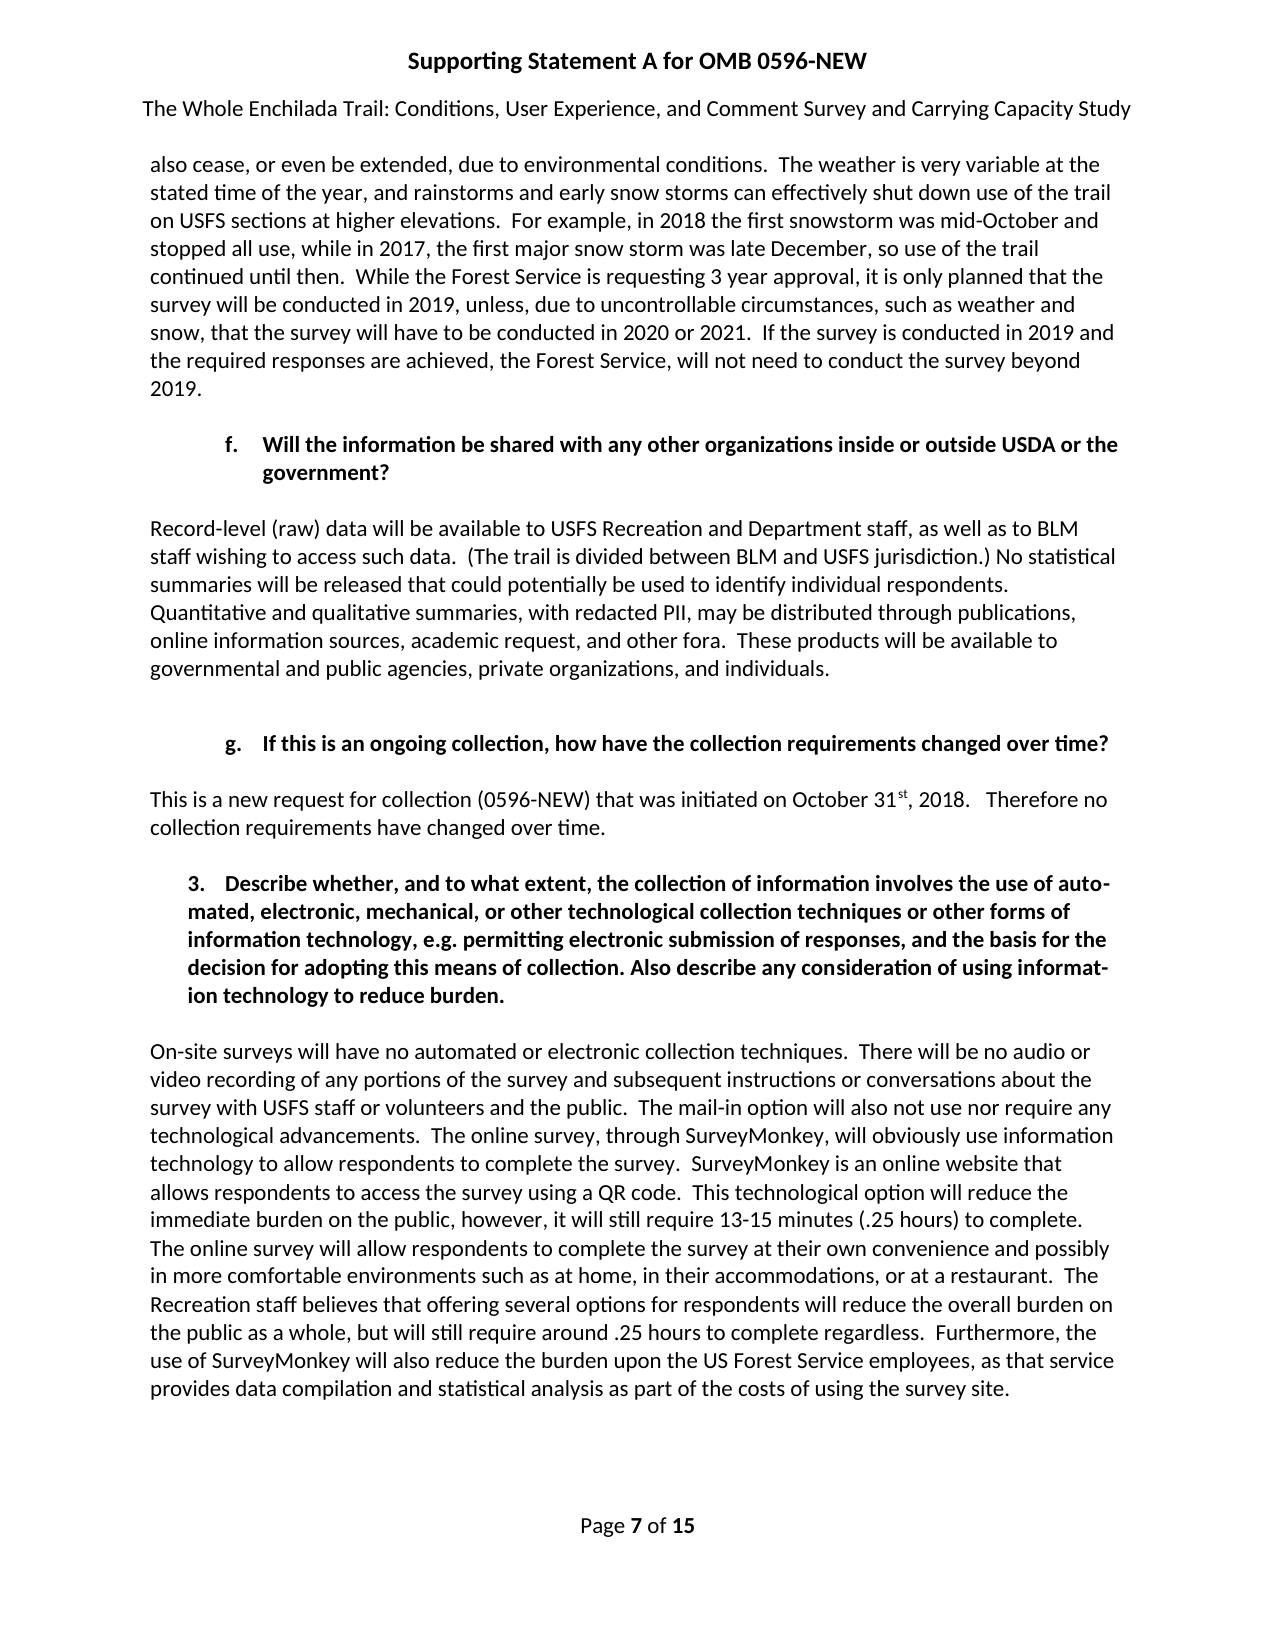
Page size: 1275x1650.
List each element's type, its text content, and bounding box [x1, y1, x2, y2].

list If this is an ongoing collection, how have the collection requirements changed over time? [225, 729, 1125, 757]
text 3. Describe whether, and to what extent, the collection of information involves the use of automated, electronic, mechanical, or other technological collection techniques or other forms of information technology, e.g. permitting electronic submission of responses, and the basis for the decision for adopting this means of collection. Also describe any consideration of using information technology to reduce burden. [187, 869, 1125, 1009]
text Record-level (raw) data will be available to USFS Recreation and Department staff, as well as to BLM staff wishing to access such data. (The trail is divided between BLM and USFS jurisdiction.) No statistical summaries will be released that could potentially be used to identify individual respondents. Quantitative and qualitative summaries, with redacted PII, may be distributed through publications, online information sources, academic request, and other fora. These products will be available to governmental and public agencies, private organizations, and individuals. [150, 514, 1125, 682]
text On-site surveys will have no automated or electronic collection techniques. There will be no audio or video recording of any portions of the survey and subsequent instructions or conversations about the survey with USFS staff or volunteers and the public. The mail-in option will also not use nor require any technological advancements. The online survey, through SurveyMonkey, will obviously use information technology to allow respondents to complete the survey. SurveyMonkey is an online website that allows respondents to access the survey using a QR code. This technological option will reduce the immediate burden on the public, however, it will still require 13-15 minutes (.25 hours) to complete. The online survey will allow respondents to complete the survey at their own convenience and possibly in more comfortable environments such as at home, in their accommodations, or at a restaurant. The Recreation staff believes that offering several options for respondents will reduce the overall burden on the public as a whole, but will still require around .25 hours to complete regardless. Furthermore, the use of SurveyMonkey will also reduce the burden upon the US Forest Service employees, as that service provides data compilation and statistical analysis as part of the costs of using the survey site. [150, 1037, 1125, 1402]
list Will the information be shared with any other organizations inside or outside USDA or the government? [225, 430, 1125, 486]
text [150, 150, 1125, 402]
text This is a new request for collection (0596-NEW) that was initiated on October 31st, 2018. Therefore no collection requirements have changed over time. [150, 785, 1125, 841]
